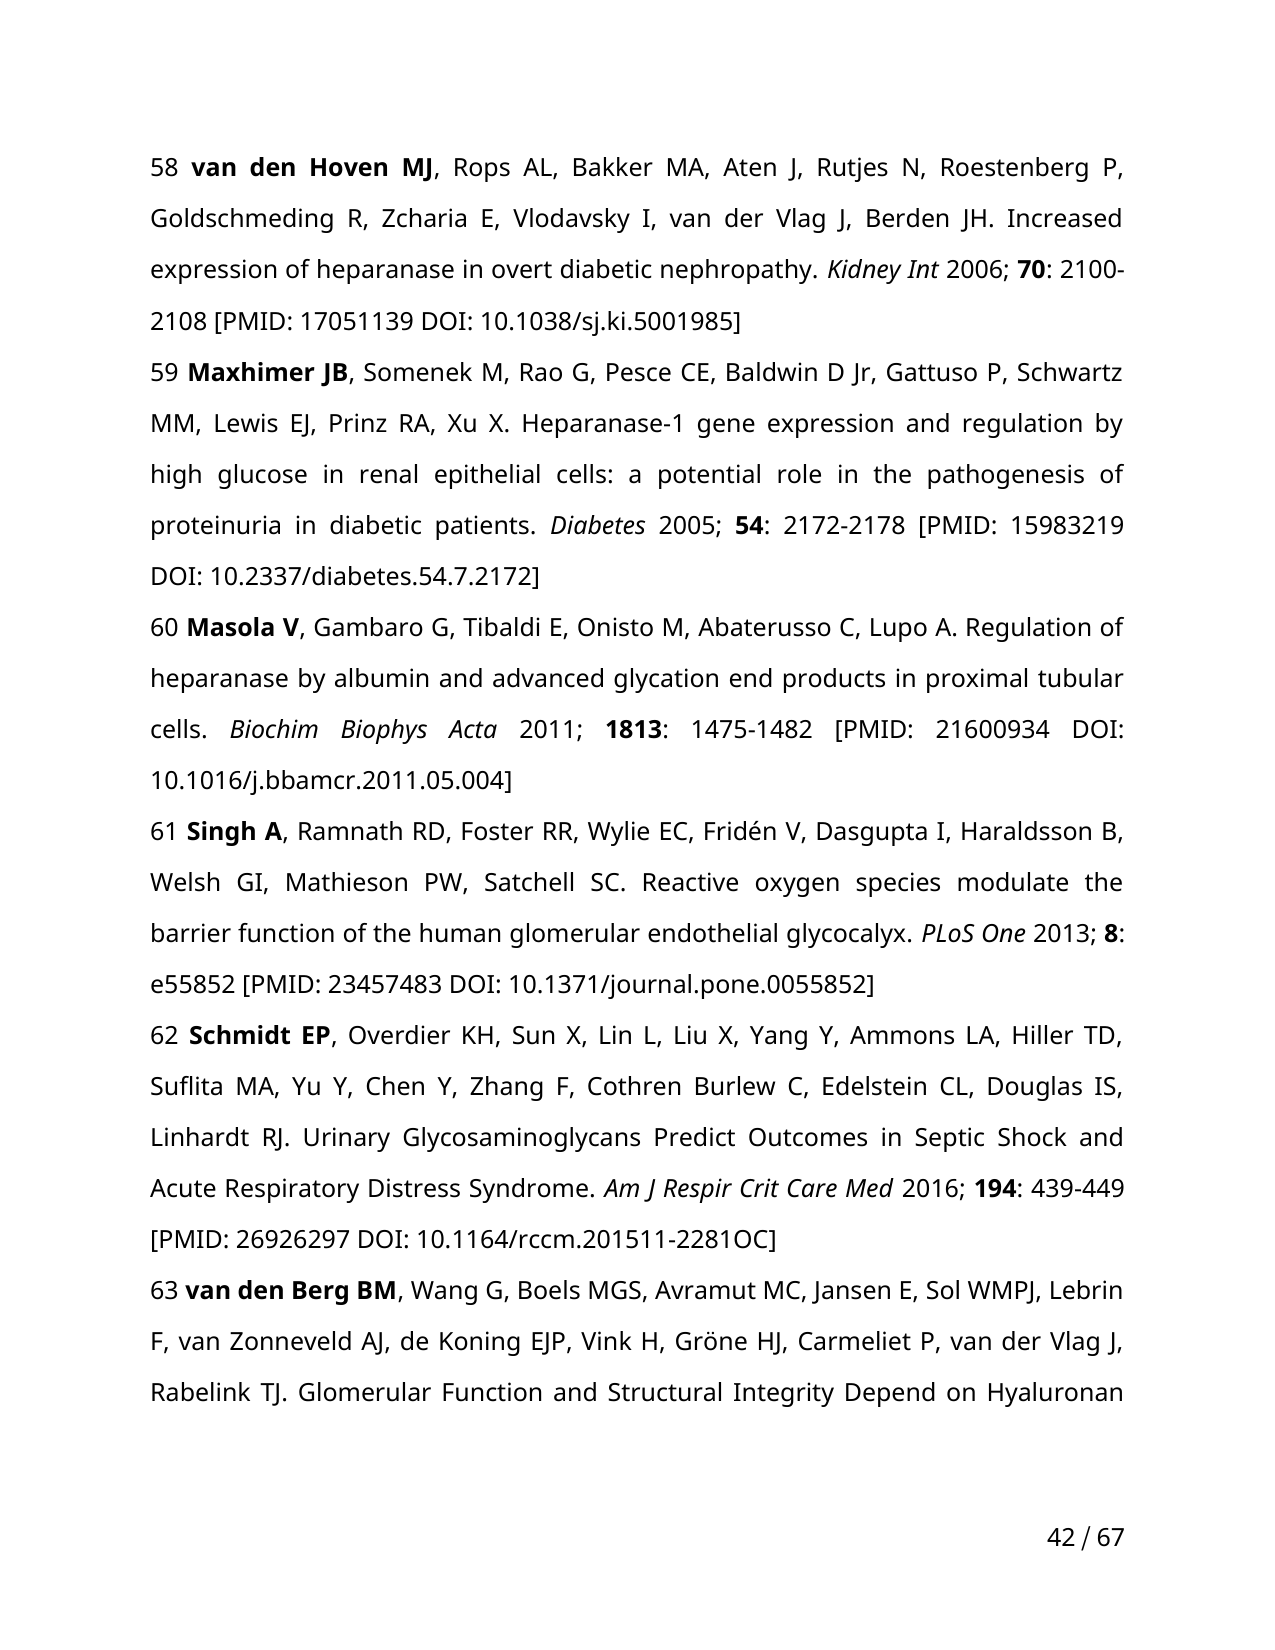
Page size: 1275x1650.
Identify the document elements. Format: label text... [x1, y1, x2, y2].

text 62 Schmidt EP, Overdier KH, Sun X, Lin L, Liu X, Yang Y, Ammons LA, Hiller TD, Suflita MA, Yu Y, Chen Y, Zhang F, Cothren Burlew C, Edelstein CL, Douglas IS, Linhardt RJ. Urinary Glycosaminoglycans Predict Outcomes in Septic Shock and Acute Respiratory Distress Syndrome. Am J Respir Crit Care Med 2016; 194: 439-449 [PMID: 26926297 DOI: 10.1164/rccm.201511-2281OC] [150, 1018, 1125, 1256]
text 60 Masola V, Gambaro G, Tibaldi E, Onisto M, Abaterusso C, Lupo A. Regulation of heparanase by albumin and advanced glycation end products in proximal tubular cells. Biochim Biophys Acta 2011; 1813: 1475-1482 [PMID: 21600934 DOI: 10.1016/j.bbamcr.2011.05.004] [150, 609, 1125, 797]
text 61 Singh A, Ramnath RD, Foster RR, Wylie EC, Fridén V, Dasgupta I, Haraldsson B, Welsh GI, Mathieson PW, Satchell SC. Reactive oxygen species modulate the barrier function of the human glomerular endothelial glycocalyx. PLoS One 2013; 8: e55852 [PMID: 23457483 DOI: 10.1371/journal.pone.0055852] [150, 813, 1125, 1001]
text 59 Maxhimer JB, Somenek M, Rao G, Pesce CE, Baldwin D Jr, Gattuso P, Schwartz MM, Lewis EJ, Prinz RA, Xu X. Heparanase-1 gene expression and regulation by high glucose in renal epithelial cells: a potential role in the pathogenesis of proteinuria in diabetic patients. Diabetes 2005; 54: 2172-2178 [PMID: 15983219 DOI: 10.2337/diabetes.54.7.2172] [150, 354, 1125, 592]
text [150, 1273, 1125, 1409]
text 58 van den Hoven MJ, Rops AL, Bakker MA, Aten J, Rutjes N, Roestenberg P, Goldschmeding R, Zcharia E, Vlodavsky I, van der Vlag J, Berden JH. Increased expression of heparanase in overt diabetic nephropathy. Kidney Int 2006; 70: 2100-2108 [PMID: 17051139 DOI: 10.1038/sj.ki.5001985] [150, 150, 1125, 337]
